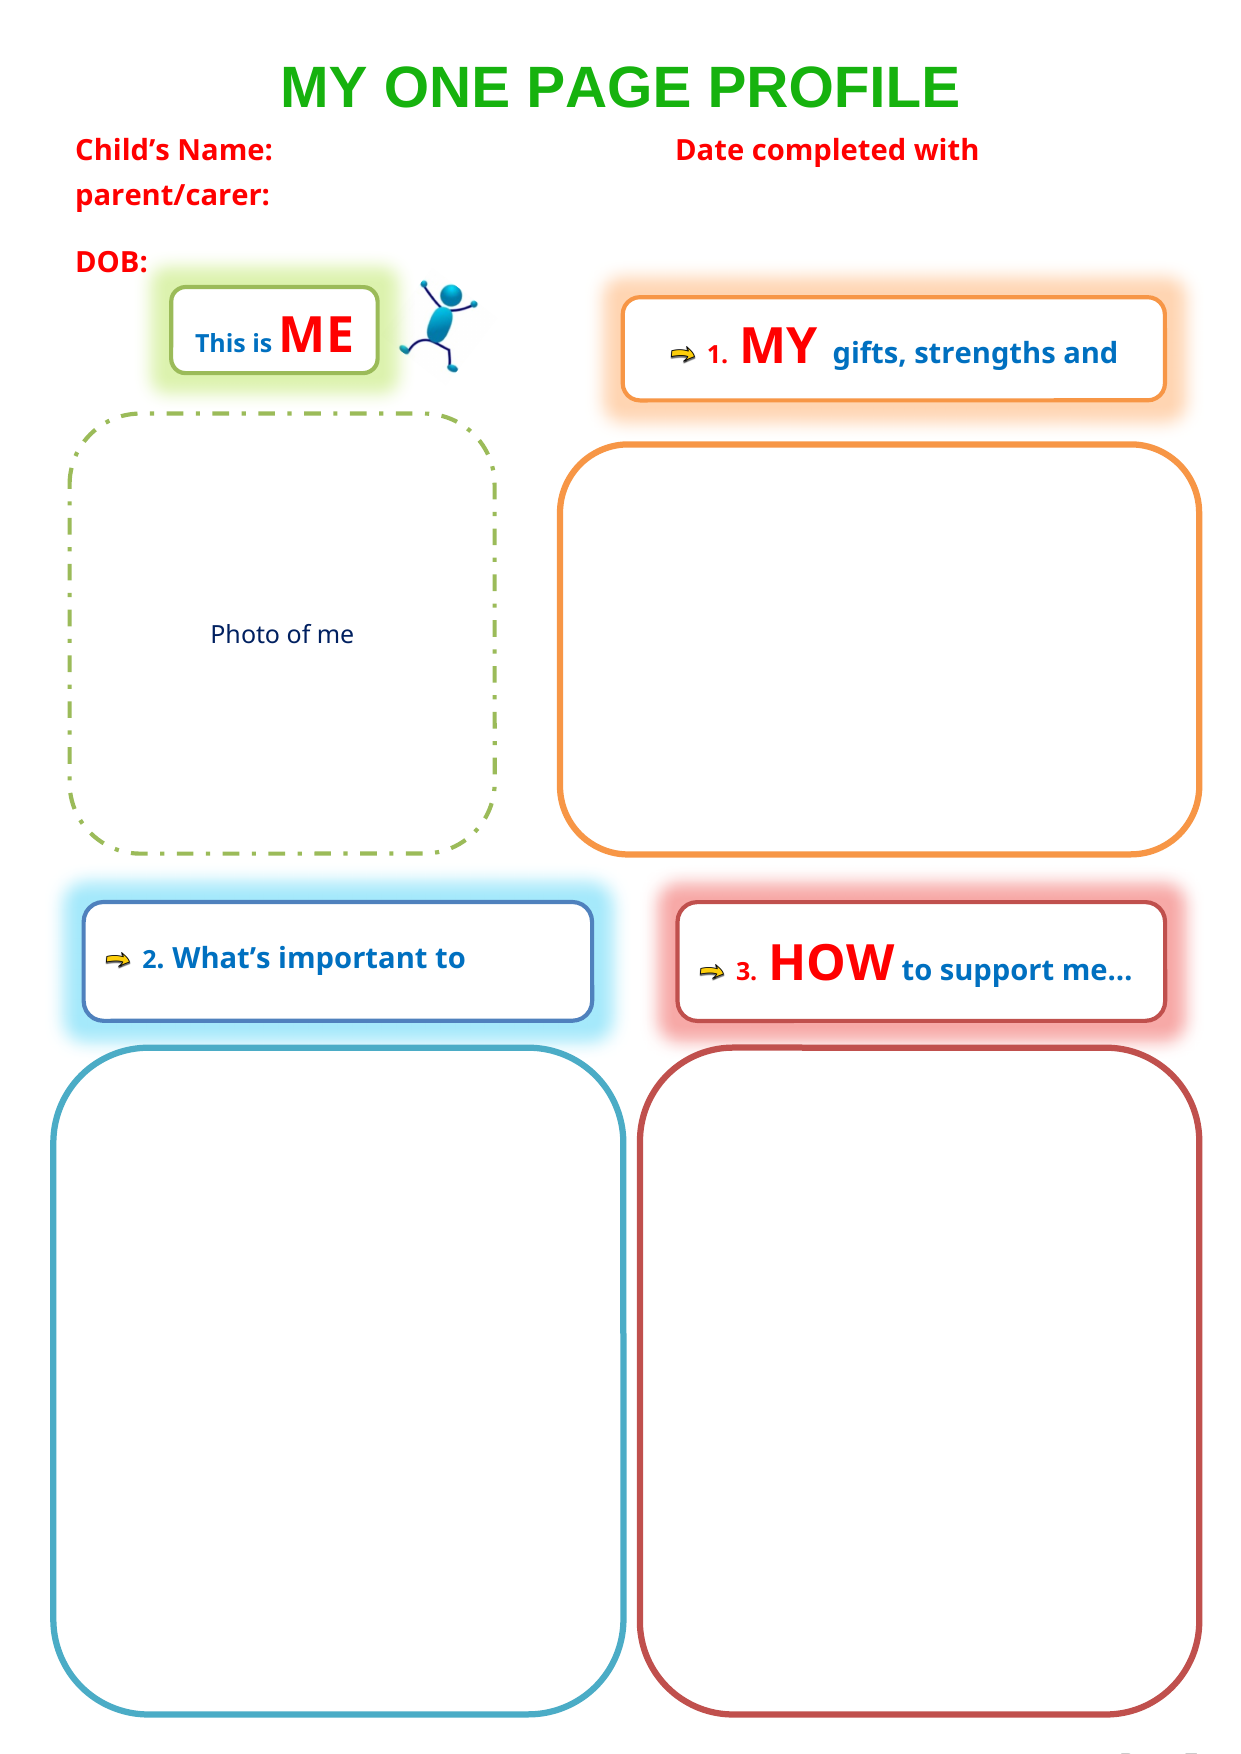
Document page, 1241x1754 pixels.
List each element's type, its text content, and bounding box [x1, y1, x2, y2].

picture [670, 346, 696, 364]
text Child’s Name: Date completed with parent/carer: [75, 129, 1165, 214]
list DOB: [75, 241, 1165, 281]
picture [699, 964, 725, 981]
picture [105, 952, 131, 969]
picture [404, 268, 497, 385]
